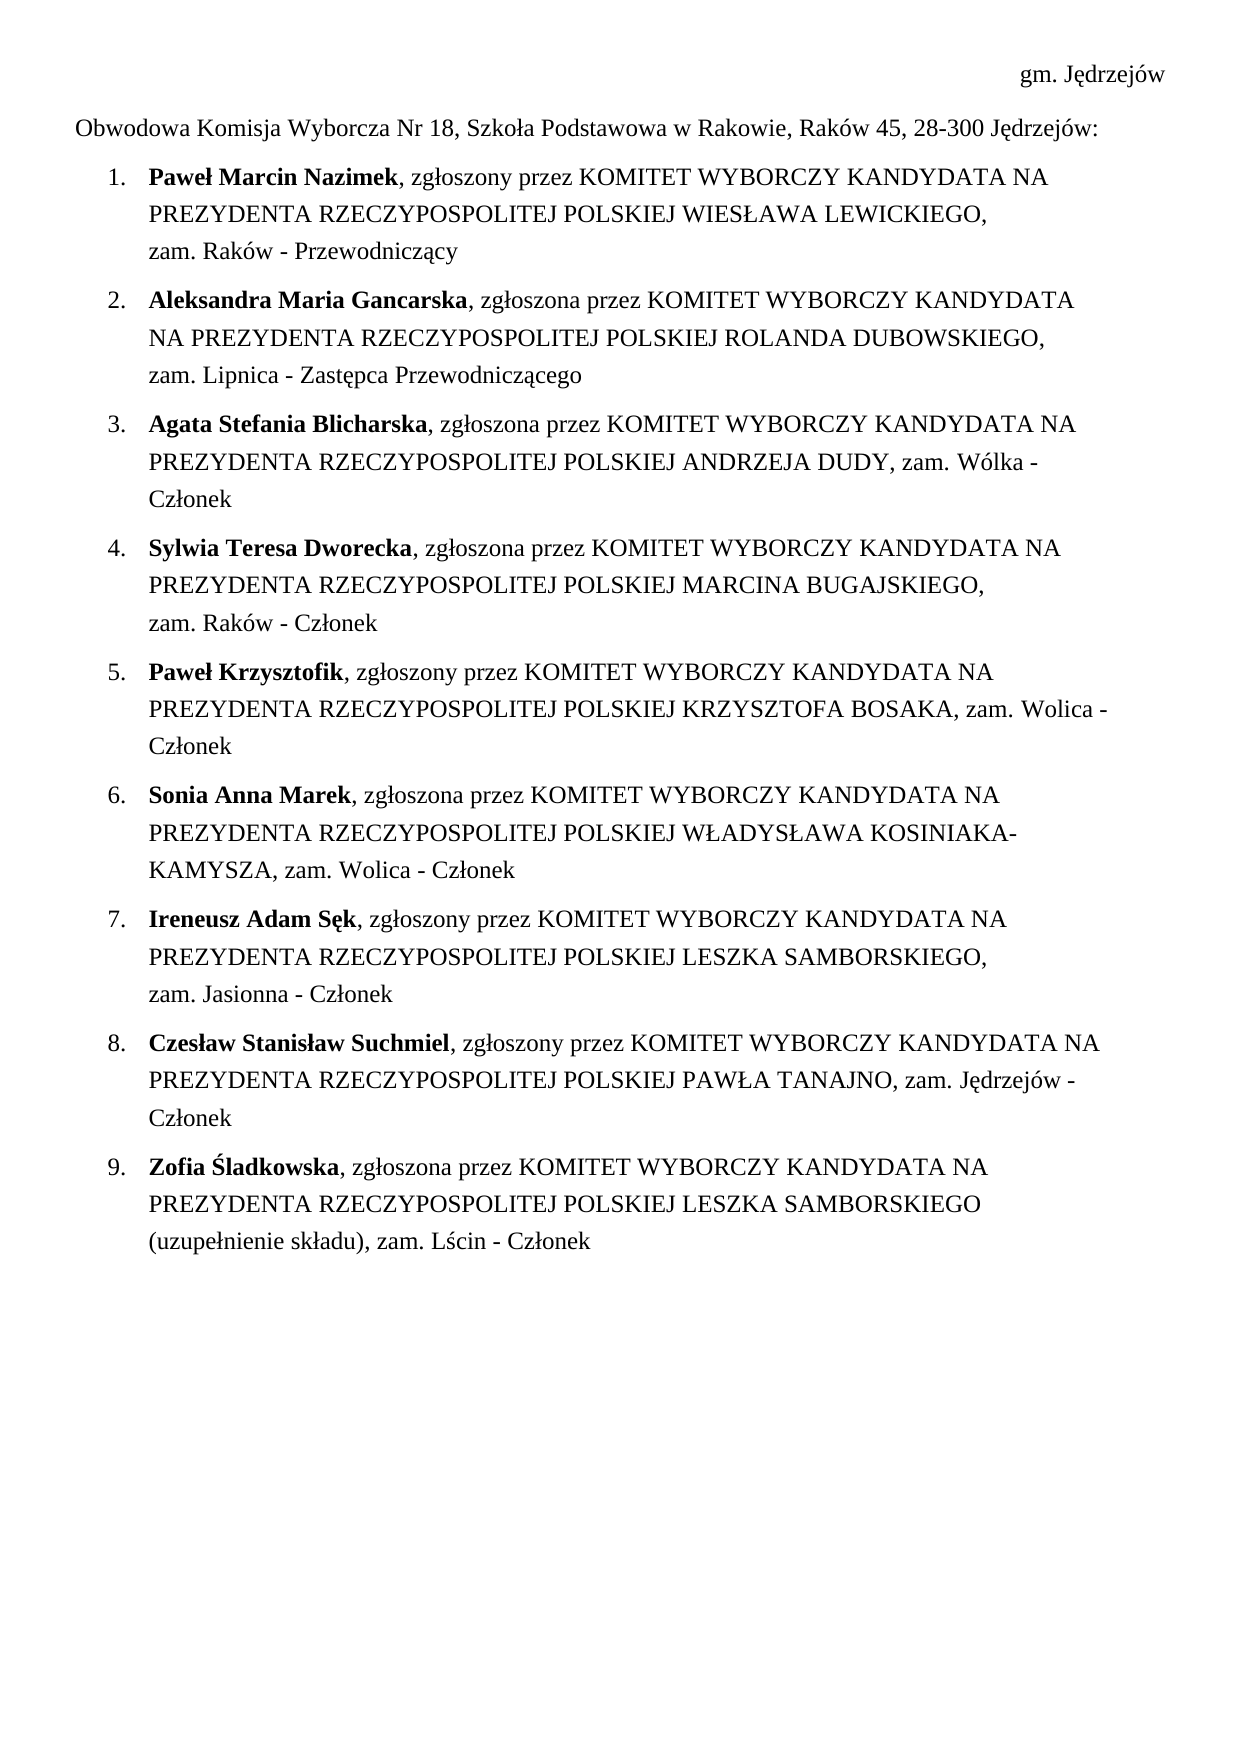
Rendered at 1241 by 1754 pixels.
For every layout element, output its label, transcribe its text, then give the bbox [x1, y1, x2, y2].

table_cell Agata Stefania Blicharska, zgłoszona przez KOMITET WYBORCZY KANDYDATA NA PREZYDENTA RZECZYPOSPOLITEJ POLSKIEJ ANDRZEJA DUDY, zam. Wólka - Członek [137, 404, 1127, 527]
table_cell Sonia Anna Marek, zgłoszona przez KOMITET WYBORCZY KANDYDATA NA PREZYDENTA RZECZYPOSPOLITEJ POLSKIEJ WŁADYSŁAWA KOSINIAKA-KAMYSZA, zam. Wolica - Członek [137, 775, 1127, 898]
table_cell 6. [64, 775, 137, 898]
table_cell Czesław Stanisław Suchmiel, zgłoszony przez KOMITET WYBORCZY KANDYDATA NA PREZYDENTA RZECZYPOSPOLITEJ POLSKIEJ PAWŁA TANAJNO, zam. Jędrzejów - Członek [137, 1022, 1127, 1146]
table_header 1. [64, 156, 137, 280]
table_cell 9. [64, 1146, 137, 1270]
table_header Paweł Marcin Nazimek, zgłoszony przez KOMITET WYBORCZY KANDYDATA NA PREZYDENTA RZECZYPOSPOLITEJ POLSKIEJ WIESŁAWA LEWICKIEGO, zam. Raków - Przewodniczący [137, 156, 1127, 280]
table_cell 4. [64, 527, 137, 651]
table_cell 2. [64, 280, 137, 403]
text Obwodowa Komisja Wyborcza Nr 18, Szkoła Podstawowa w Rakowie, Raków 45, 28-300 Jędrzejów: [75, 113, 1165, 142]
table_cell 8. [64, 1022, 137, 1146]
table_cell Paweł Krzysztofik, zgłoszony przez KOMITET WYBORCZY KANDYDATA NA PREZYDENTA RZECZYPOSPOLITEJ POLSKIEJ KRZYSZTOFA BOSAKA, zam. Wolica - Członek [137, 651, 1127, 775]
table_cell Sylwia Teresa Dworecka, zgłoszona przez KOMITET WYBORCZY KANDYDATA NA PREZYDENTA RZECZYPOSPOLITEJ POLSKIEJ MARCINA BUGAJSKIEGO, zam. Raków - Członek [137, 527, 1127, 651]
table_cell 5. [64, 651, 137, 775]
table_cell 7. [64, 899, 137, 1022]
table_cell Aleksandra Maria Gancarska, zgłoszona przez KOMITET WYBORCZY KANDYDATA NA PREZYDENTA RZECZYPOSPOLITEJ POLSKIEJ ROLANDA DUBOWSKIEGO, zam. Lipnica - Zastępca Przewodniczącego [137, 280, 1127, 403]
table_cell Ireneusz Adam Sęk, zgłoszony przez KOMITET WYBORCZY KANDYDATA NA PREZYDENTA RZECZYPOSPOLITEJ POLSKIEJ LESZKA SAMBORSKIEGO, zam. Jasionna - Członek [137, 899, 1127, 1022]
table_cell 3. [64, 404, 137, 527]
text gm. Jędrzejów [75, 59, 1165, 88]
table_cell Zofia Śladkowska, zgłoszona przez KOMITET WYBORCZY KANDYDATA NA PREZYDENTA RZECZYPOSPOLITEJ POLSKIEJ LESZKA SAMBORSKIEGO (uzupełnienie składu), zam. Lścin - Członek [137, 1146, 1127, 1270]
